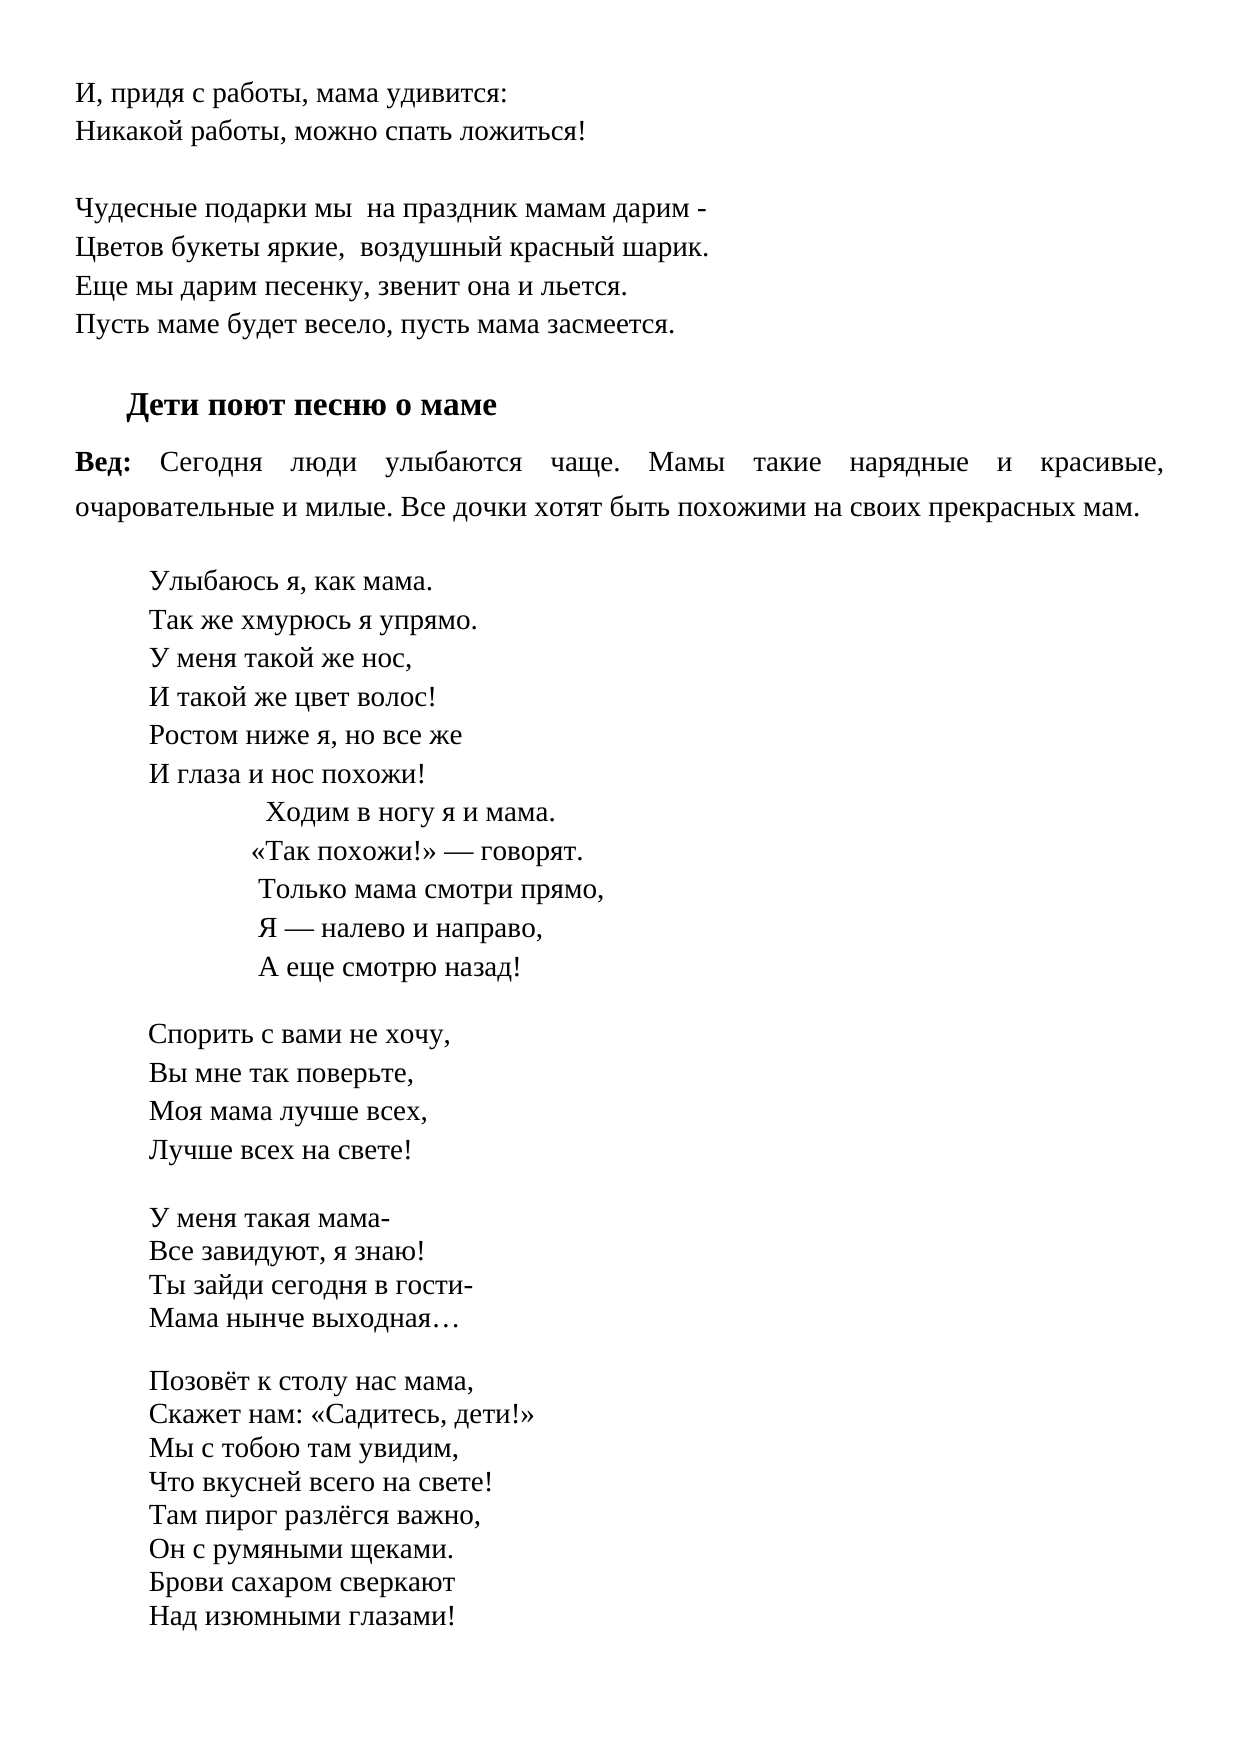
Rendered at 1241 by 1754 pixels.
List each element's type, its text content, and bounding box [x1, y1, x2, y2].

text Вед: Сегодня люди улыбаются чаще. Мамы такие нарядные и красивые, очаровательные и милые. Все дочки хотят быть похожими на своих прекрасных мам. [75, 444, 1165, 522]
text Спорить с вами не хочу, Вы мне так поверьте, Моя мама лучше всех, Лучше всех на свете! [75, 1016, 1165, 1166]
text Дети поют песню о маме [75, 345, 1165, 422]
text Чудесные подарки мы на праздник мамам дарим - Цветов букеты яркие, воздушный красный шарик. Еще мы дарим песенку, звенит она и льется. Пусть маме будет весело, пусть мама засмеется. [75, 191, 1165, 340]
text Улыбаюсь я, как мама. Так же хмурюсь я упрямо. У меня такой же нос, И такой же цвет волос! Ростом ниже я, но все же И глаза и нос похожи! Ходим в ногу я и мама. «Так похожи!» — говорят. Только мама смотри прямо, Я — налево и направо, А еще смотрю назад! [75, 563, 1165, 982]
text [75, 75, 1165, 147]
text У меня такая мама- Все завидуют, я знаю! Ты зайди сегодня в гости- Мама нынче выходная… [75, 1200, 1165, 1334]
text Позовёт к столу нас мама, Скажет нам: «Садитесь, дети!» Мы с тобою там увидим, Что вкусней всего на свете! Там пирог разлёгся важно, Он с румяными щеками. Брови сахаром сверкают Над изюмными глазами! [148, 1363, 1165, 1631]
